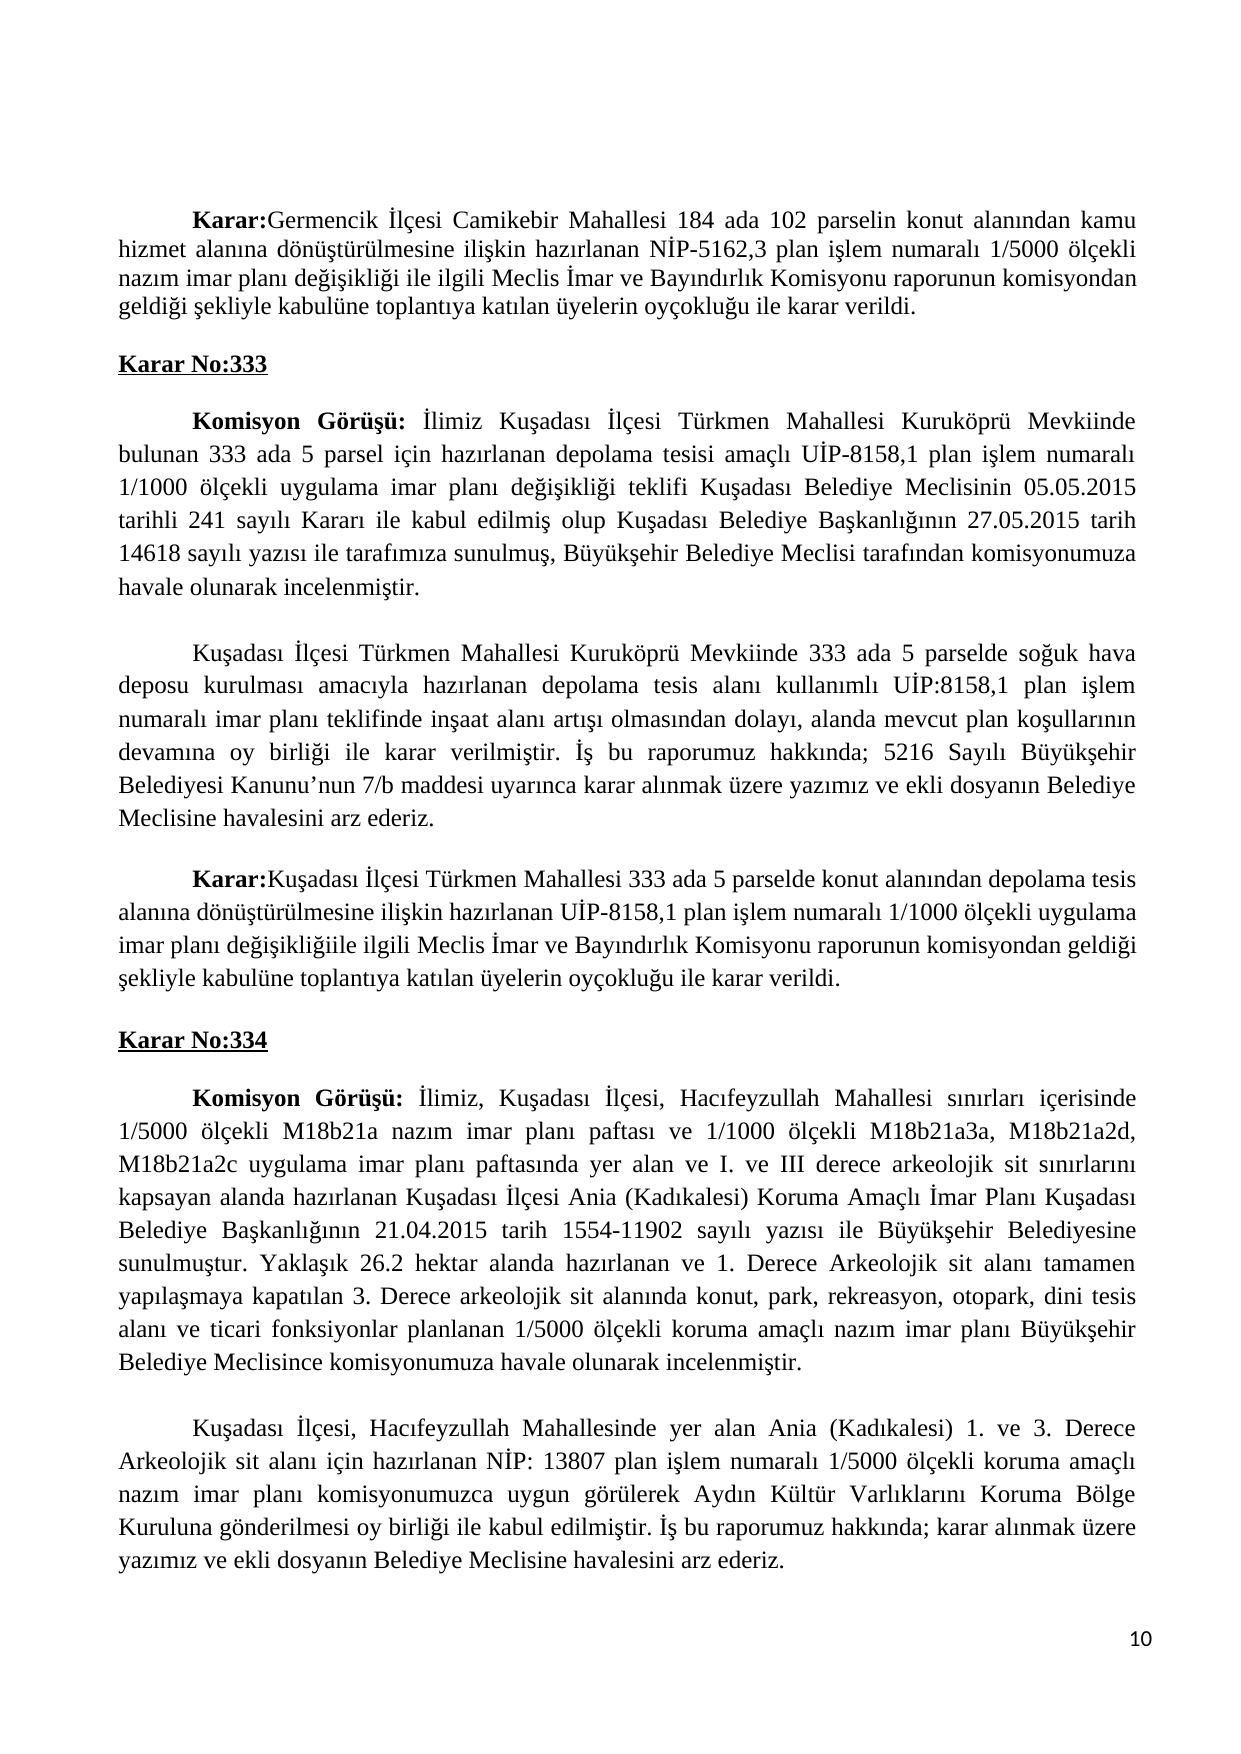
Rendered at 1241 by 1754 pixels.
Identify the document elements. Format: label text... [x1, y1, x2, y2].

text Karar:Kuşadası İlçesi Türkmen Mahallesi 333 ada 5 parselde konut alanından depolama tesis alanına dönüştürülmesine ilişkin hazırlanan UİP-8158,1 plan işlem numaralı 1/1000 ölçekli uygulama imar planı değişikliğiile ilgili Meclis İmar ve Bayındırlık Komisyonu raporunun komisyondan geldiği şekliyle kabulüne toplantıya katılan üyelerin oyçokluğu ile karar verildi. [118, 864, 1137, 992]
text Karar No:334 [118, 1025, 1137, 1054]
text Komisyon Görüşü: İlimiz, Kuşadası İlçesi, Hacıfeyzullah Mahallesi sınırları içerisinde 1/5000 ölçekli M18b21a nazım imar planı paftası ve 1/1000 ölçekli M18b21a3a, M18b21a2d, M18b21a2c uygulama imar planı paftasında yer alan ve I. ve III derece arkeolojik sit sınırlarını kapsayan alanda hazırlanan Kuşadası İlçesi Ania (Kadıkalesi) Koruma Amaçlı İmar Planı Kuşadası Belediye Başkanlığının 21.04.2015 tarih 1554-11902 sayılı yazısı ile Büyükşehir Belediyesine sunulmuştur. Yaklaşık 26.2 hektar alanda hazırlanan ve 1. Derece Arkeolojik sit alanı tamamen yapılaşmaya kapatılan 3. Derece arkeolojik sit alanında konut, park, rekreasyon, otopark, dini tesis alanı ve ticari fonksiyonlar planlanan 1/5000 ölçekli koruma amaçlı nazım imar planı Büyükşehir Belediye Meclisince komisyonumuza havale olunarak incelenmiştir. [118, 1083, 1137, 1376]
text Karar:Germencik İlçesi Camikebir Mahallesi 184 ada 102 parselin konut alanından kamu hizmet alanına dönüştürülmesine ilişkin hazırlanan NİP-5162,3 plan işlem numaralı 1/5000 ölçekli nazım imar planı değişikliği ile ilgili Meclis İmar ve Bayındırlık Komisyonu raporunun komisyondan geldiği şekliyle kabulüne toplantıya katılan üyelerin oyçokluğu ile karar verildi. [118, 205, 1137, 320]
text Karar No:333 [118, 349, 1137, 378]
text Komisyon Görüşü: İlimiz Kuşadası İlçesi Türkmen Mahallesi Kuruköprü Mevkiinde bulunan 333 ada 5 parsel için hazırlanan depolama tesisi amaçlı UİP-8158,1 plan işlem numaralı 1/1000 ölçekli uygulama imar planı değişikliği teklifi Kuşadası Belediye Meclisinin 05.05.2015 tarihli 241 sayılı Kararı ile kabul edilmiş olup Kuşadası Belediye Başkanlığının 27.05.2015 tarih 14618 sayılı yazısı ile tarafımıza sunulmuş, Büyükşehir Belediye Meclisi tarafından komisyonumuza havale olunarak incelenmiştir. [118, 406, 1137, 600]
text Kuşadası İlçesi, Hacıfeyzullah Mahallesinde yer alan Ania (Kadıkalesi) 1. ve 3. Derece Arkeolojik sit alanı için hazırlanan NİP: 13807 plan işlem numaralı 1/5000 ölçekli koruma amaçlı nazım imar planı komisyonumuzca uygun görülerek Aydın Kültür Varlıklarını Koruma Bölge Kuruluna gönderilmesi oy birliği ile kabul edilmiştir. İş bu raporumuz hakkında; karar alınmak üzere yazımız ve ekli dosyanın Belediye Meclisine havalesini arz ederiz. [118, 1413, 1137, 1574]
text Kuşadası İlçesi Türkmen Mahallesi Kuruköprü Mevkiinde 333 ada 5 parselde soğuk hava deposu kurulması amacıyla hazırlanan depolama tesis alanı kullanımlı UİP:8158,1 plan işlem numaralı imar planı teklifinde inşaat alanı artışı olmasından dolayı, alanda mevcut plan koşullarının devamına oy birliği ile karar verilmiştir. İş bu raporumuz hakkında; 5216 Sayılı Büyükşehir Belediyesi Kanunu’nun 7/b maddesi uyarınca karar alınmak üzere yazımız ve ekli dosyanın Belediye Meclisine havalesini arz ederiz. [118, 638, 1137, 831]
